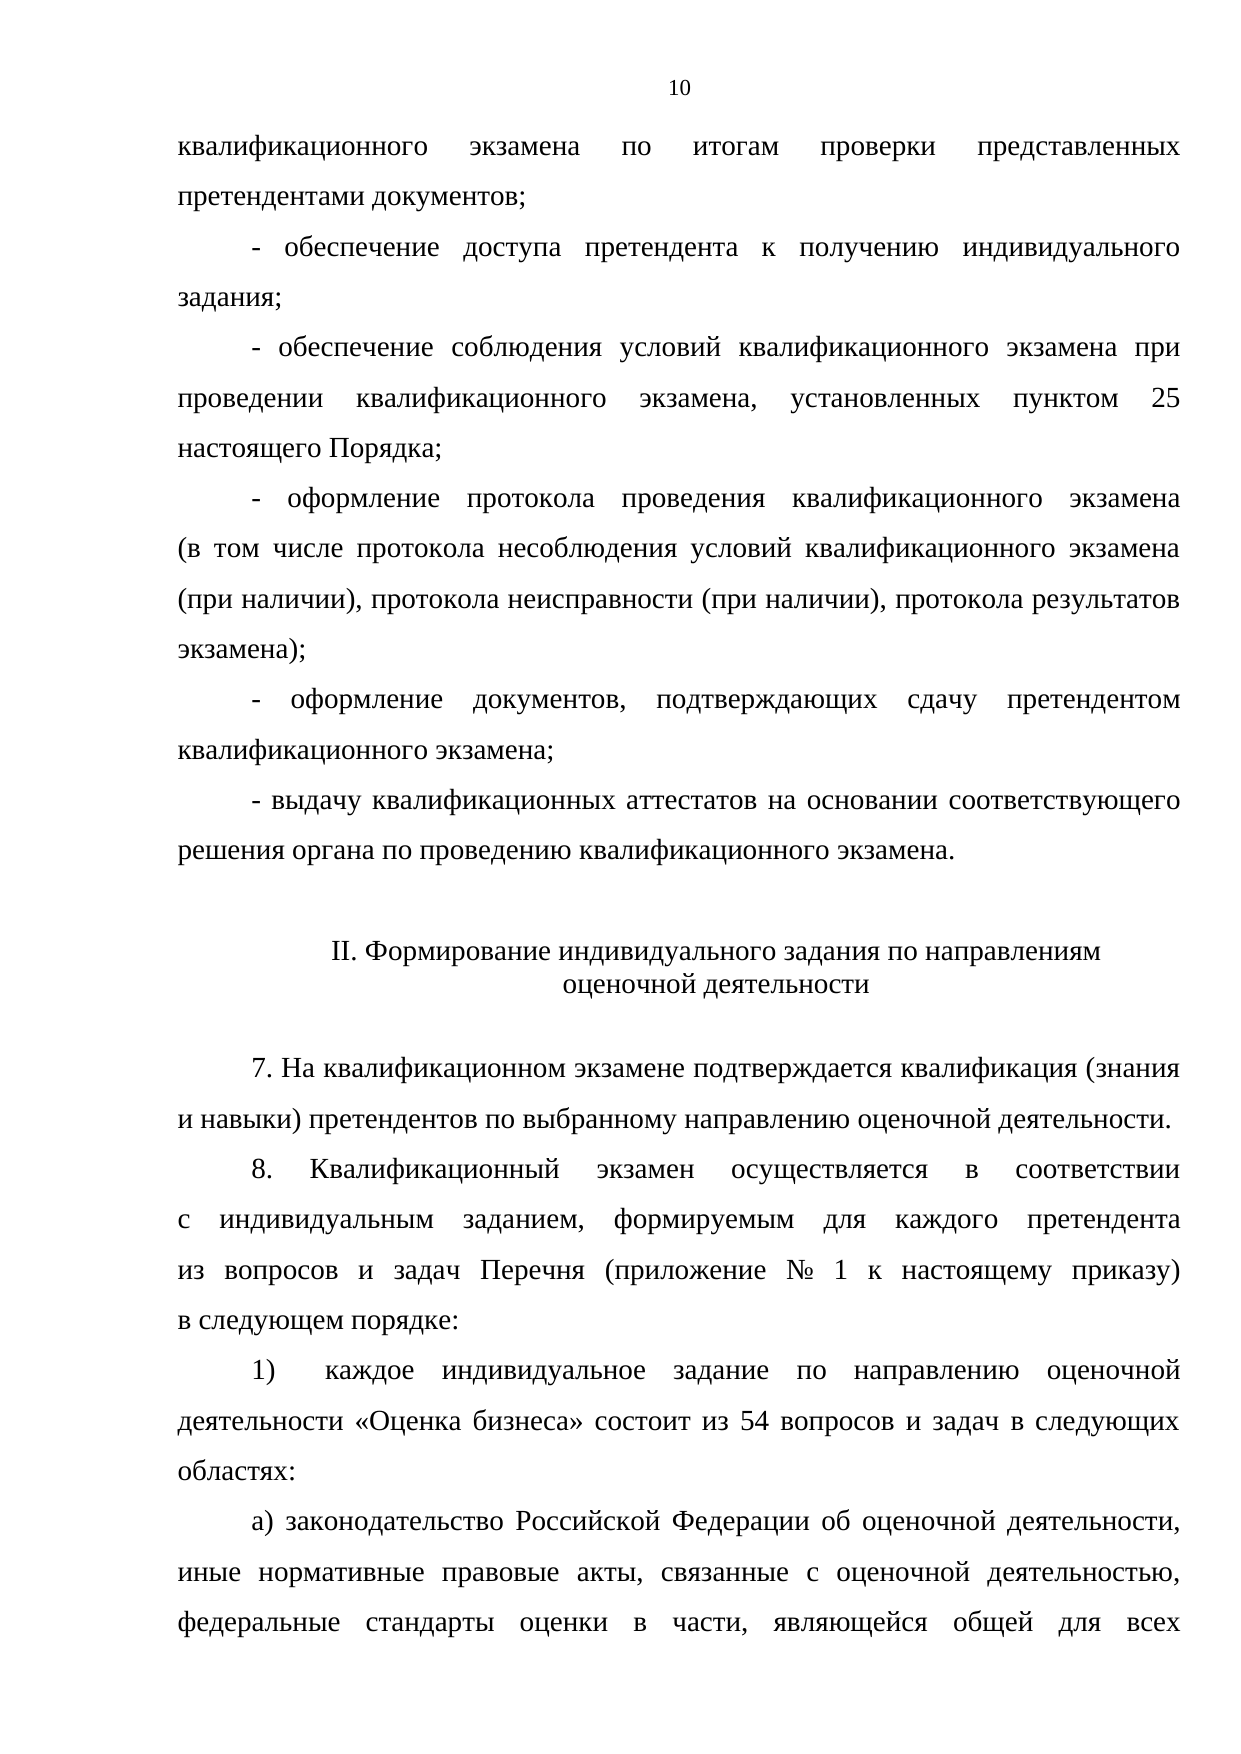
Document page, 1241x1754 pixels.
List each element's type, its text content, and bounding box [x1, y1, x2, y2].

text - обеспечение доступа претендента к получению индивидуального задания; [177, 229, 1181, 313]
text - оформление документов, подтверждающих сдачу претендентом квалификационного экзамена; [177, 682, 1181, 765]
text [177, 1503, 1181, 1637]
text II. Формирование индивидуального задания по направлениям [177, 933, 1181, 967]
text оценочной деятельности [177, 967, 1181, 1000]
text 8. Квалификационный экзамен осуществляется в соответствии с индивидуальным заданием, формируемым для каждого претендента из вопросов и задач Перечня (приложение № 1 к настоящему приказу) в следующем порядке: [177, 1151, 1181, 1336]
text 7. На квалификационном экзамене подтверждается квалификация (знания и навыки) претендентов по выбранному направлению оценочной деятельности. [177, 1051, 1181, 1134]
text - выдачу квалификационных аттестатов на основании соответствующего решения органа по проведению квалификационного экзамена. [177, 782, 1181, 866]
list каждое индивидуальное задание по направлению оценочной деятельности «Оценка бизнеса» состоит из 54 вопросов и задач в следующих областях: [177, 1352, 1181, 1487]
text - обеспечение соблюдения условий квалификационного экзамена при проведении квалификационного экзамена, установленных пунктом 25 настоящего Порядка; [177, 329, 1181, 463]
text - оформление протокола проведения квалификационного экзамена (в том числе протокола несоблюдения условий квалификационного экзамена (при наличии), протокола неисправности (при наличии), протокола результатов экзамена); [177, 480, 1181, 665]
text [177, 128, 1181, 212]
